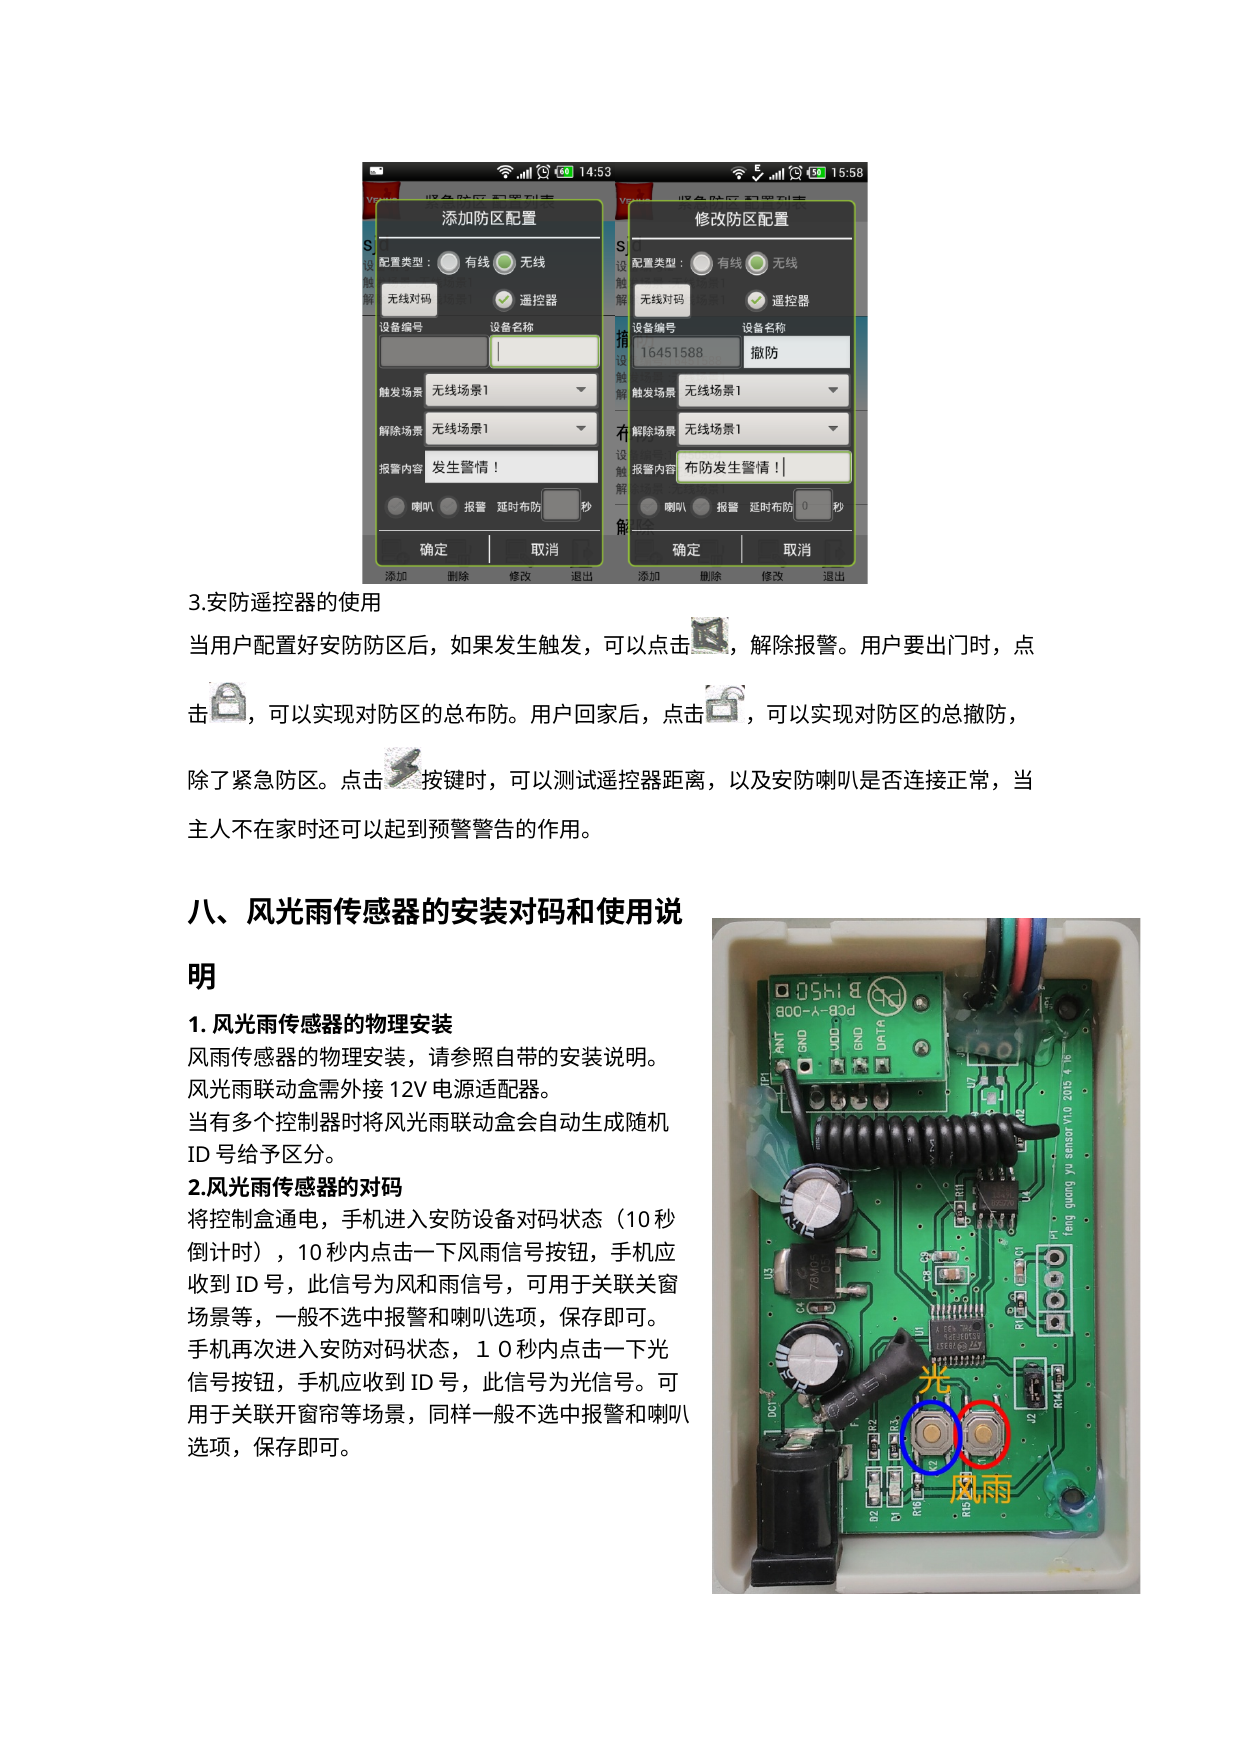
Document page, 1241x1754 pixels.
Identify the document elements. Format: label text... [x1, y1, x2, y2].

text 将控制盒通电，手机进入安防设备对码状态（10秒倒计时），10秒内点击一下风雨信号按钮，手机应收到ID号，此信号为风和雨信号，可用于关联关窗场景等，一般不选中报警和喇叭选项，保存即可。 [187, 1202, 712, 1332]
text 2.风光雨传感器的对码 [187, 1169, 712, 1202]
picture [705, 685, 745, 723]
picture [712, 918, 1141, 1594]
text 八、风光雨传感器的安装对码和使用说明 [187, 877, 1042, 1007]
text 手机再次进入安防对码状态，１０秒内点击一下光信号按钮，手机应收到ID号，此信号为光信号。可用于关联开窗帘等场景，同样一般不选中报警和喇叭选项，保存即可。 [187, 1332, 712, 1462]
text 风雨传感器的物理安装，请参照自带的安装说明。风光雨联动盒需外接12V电源适配器。 [187, 1039, 712, 1104]
picture [209, 682, 247, 723]
picture [384, 747, 422, 789]
text 当用户配置好安防防区后，如果发生触发，可以点击，解除报警。用户要出门时，点击，可以实现对防区的总布防。用户回家后，点击，可以实现对防区的总撤防，除了紧急防区。点击按键时，可以测试遥控器距离，以及安防喇叭是否连接正常，当主人不在家时还可以起到预警警告的作用。 [187, 617, 1042, 844]
text 3.安防遥控器的使用 [187, 584, 1042, 617]
picture [691, 617, 729, 654]
text 当有多个控制器时将风光雨联动盒会自动生成随机ID号给予区分。 [187, 1104, 712, 1169]
picture [362, 162, 868, 584]
text 1. 风光雨传感器的物理安装 [187, 1007, 712, 1039]
